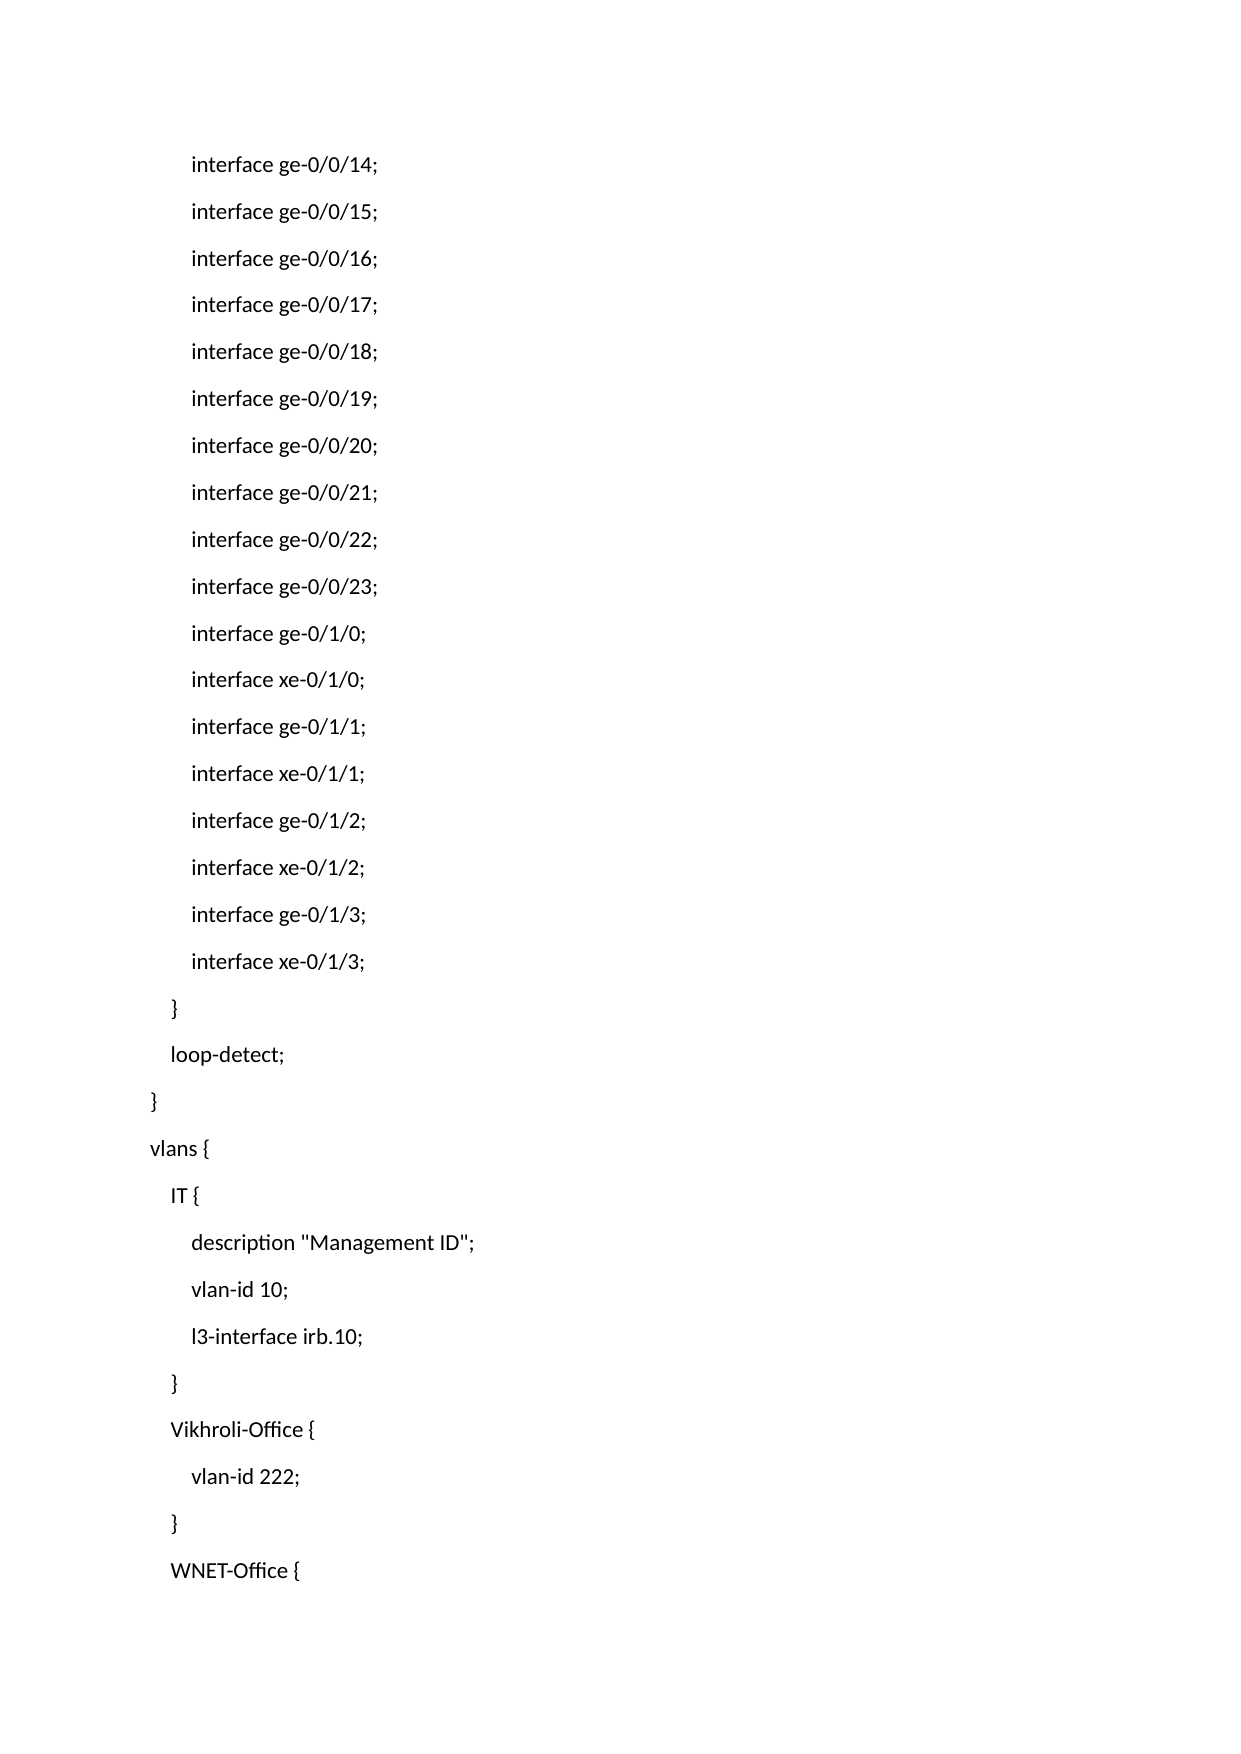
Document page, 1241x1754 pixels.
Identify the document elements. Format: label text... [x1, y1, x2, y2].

text interface xe-0/1/0; [150, 666, 1090, 694]
text interface ge-0/1/3; [150, 900, 1090, 928]
text vlan-id 10; [150, 1275, 1090, 1303]
text description "Management ID"; [150, 1228, 1090, 1256]
text interface ge-0/0/15; [150, 197, 1090, 225]
text } [150, 1087, 1090, 1116]
text } [150, 994, 1090, 1022]
text } [150, 1509, 1090, 1537]
text interface xe-0/1/1; [150, 759, 1090, 787]
text interface ge-0/0/19; [150, 384, 1090, 412]
text IT { [150, 1181, 1090, 1209]
text } [150, 1369, 1090, 1397]
text interface ge-0/0/18; [150, 337, 1090, 366]
text interface ge-0/0/21; [150, 478, 1090, 506]
text interface ge-0/0/20; [150, 431, 1090, 459]
text interface ge-0/0/14; [150, 150, 1090, 178]
text interface ge-0/0/16; [150, 244, 1090, 272]
text l3-interface irb.10; [150, 1322, 1090, 1350]
text interface ge-0/0/17; [150, 291, 1090, 319]
text vlans { [150, 1134, 1090, 1162]
text interface xe-0/1/2; [150, 853, 1090, 881]
text WNET-Office { [150, 1556, 1090, 1584]
text loop-detect; [150, 1041, 1090, 1069]
text interface ge-0/0/23; [150, 572, 1090, 600]
text interface ge-0/1/2; [150, 806, 1090, 834]
text interface xe-0/1/3; [150, 947, 1090, 975]
text interface ge-0/0/22; [150, 525, 1090, 553]
text vlan-id 222; [150, 1462, 1090, 1491]
text interface ge-0/1/0; [150, 619, 1090, 647]
text interface ge-0/1/1; [150, 712, 1090, 741]
text Vikhroli-Office { [150, 1416, 1090, 1444]
